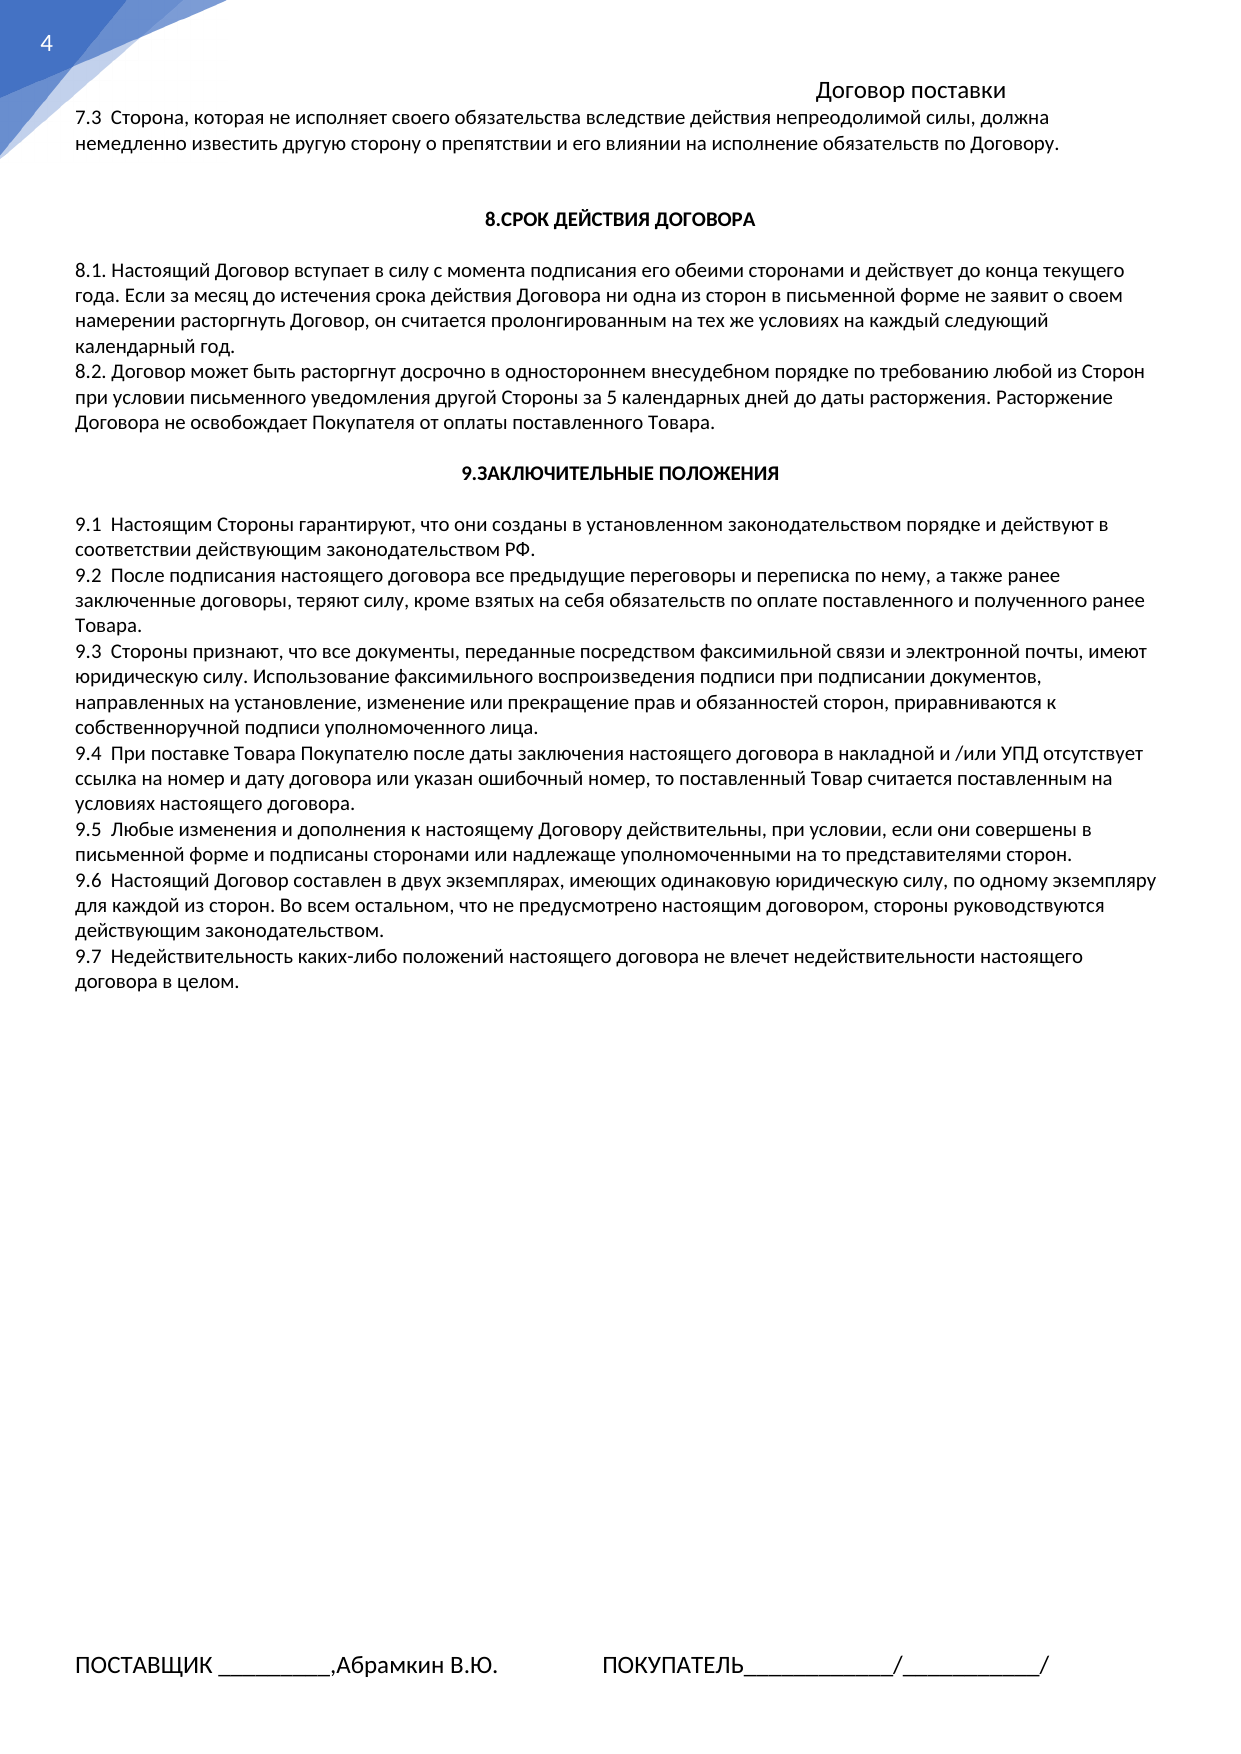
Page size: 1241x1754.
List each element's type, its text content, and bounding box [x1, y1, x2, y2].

text 9.7 Недействительность каких-либо положений настоящего договора не влечет недействительности настоящего договора в целом. [75, 943, 1165, 994]
text 9.4 При поставке Товара Покупателю после даты заключения настоящего договора в накладной и /или УПД отсутствует ссылка на номер и дату договора или указан ошибочный номер, то поставленный Товар считается поставленным на условиях настоящего договора. [75, 740, 1165, 816]
picture [0, 0, 229, 163]
text 8.2. Договор может быть расторгнут досрочно в одностороннем внесудебном порядке по требованию любой из Сторон при условии письменного уведомления другой Стороны за 5 календарных дней до даты расторжения. Расторжение Договора не освобождает Покупателя от оплаты поставленного Товара. [75, 358, 1165, 435]
text 7.3 Сторона, которая не исполняет своего обязательства вследствие действия непреодолимой силы, должна немедленно известить другую сторону о препятствии и его влиянии на исполнение обязательств по Договору. [75, 104, 1165, 155]
text 9.3 Стороны признают, что все документы, переданные посредством факсимильной связи и электронной почты, имеют юридическую силу. Использование факсимильного воспроизведения подписи при подписании документов, направленных на установление, изменение или прекращение прав и обязанностей сторон, приравниваются к собственноручной подписи уполномоченного лица. [75, 638, 1165, 740]
text 9.6 Настоящий Договор составлен в двух экземплярах, имеющих одинаковую юридическую силу, по одному экземпляру для каждой из сторон. Во всем остальном, что не предусмотрено настоящим договором, стороны руководствуются действующим законодательством. [75, 867, 1165, 943]
text 8.1. Настоящий Договор вступает в силу с момента подписания его обеими сторонами и действует до конца текущего года. Если за месяц до истечения срока действия Договора ни одна из сторон в письменной форме не заявит о своем намерении расторгнуть Договор, он считается пролонгированным на тех же условиях на каждый следующий календарный год. [75, 257, 1165, 358]
text 9.2 После подписания настоящего договора все предыдущие переговоры и переписка по нему, а также ранее заключенные договоры, теряют силу, кроме взятых на себя обязательств по оплате поставленного и полученного ранее Товара. [75, 562, 1165, 638]
text 9.1 Настоящим Стороны гарантируют, что они созданы в установленном законодательством порядке и действуют в соответствии действующим законодательством РФ. [75, 511, 1165, 562]
text 8.СРОК ДЕЙСТВИЯ ДОГОВОРА [75, 206, 1165, 231]
text 9.ЗАКЛЮЧИТЕЛЬНЫЕ ПОЛОЖЕНИЯ [75, 460, 1165, 486]
text 9.5 Любые изменения и дополнения к настоящему Договору действительны, при условии, если они совершены в письменной форме и подписаны сторонами или надлежаще уполномоченными на то представителями сторон. [75, 816, 1165, 867]
